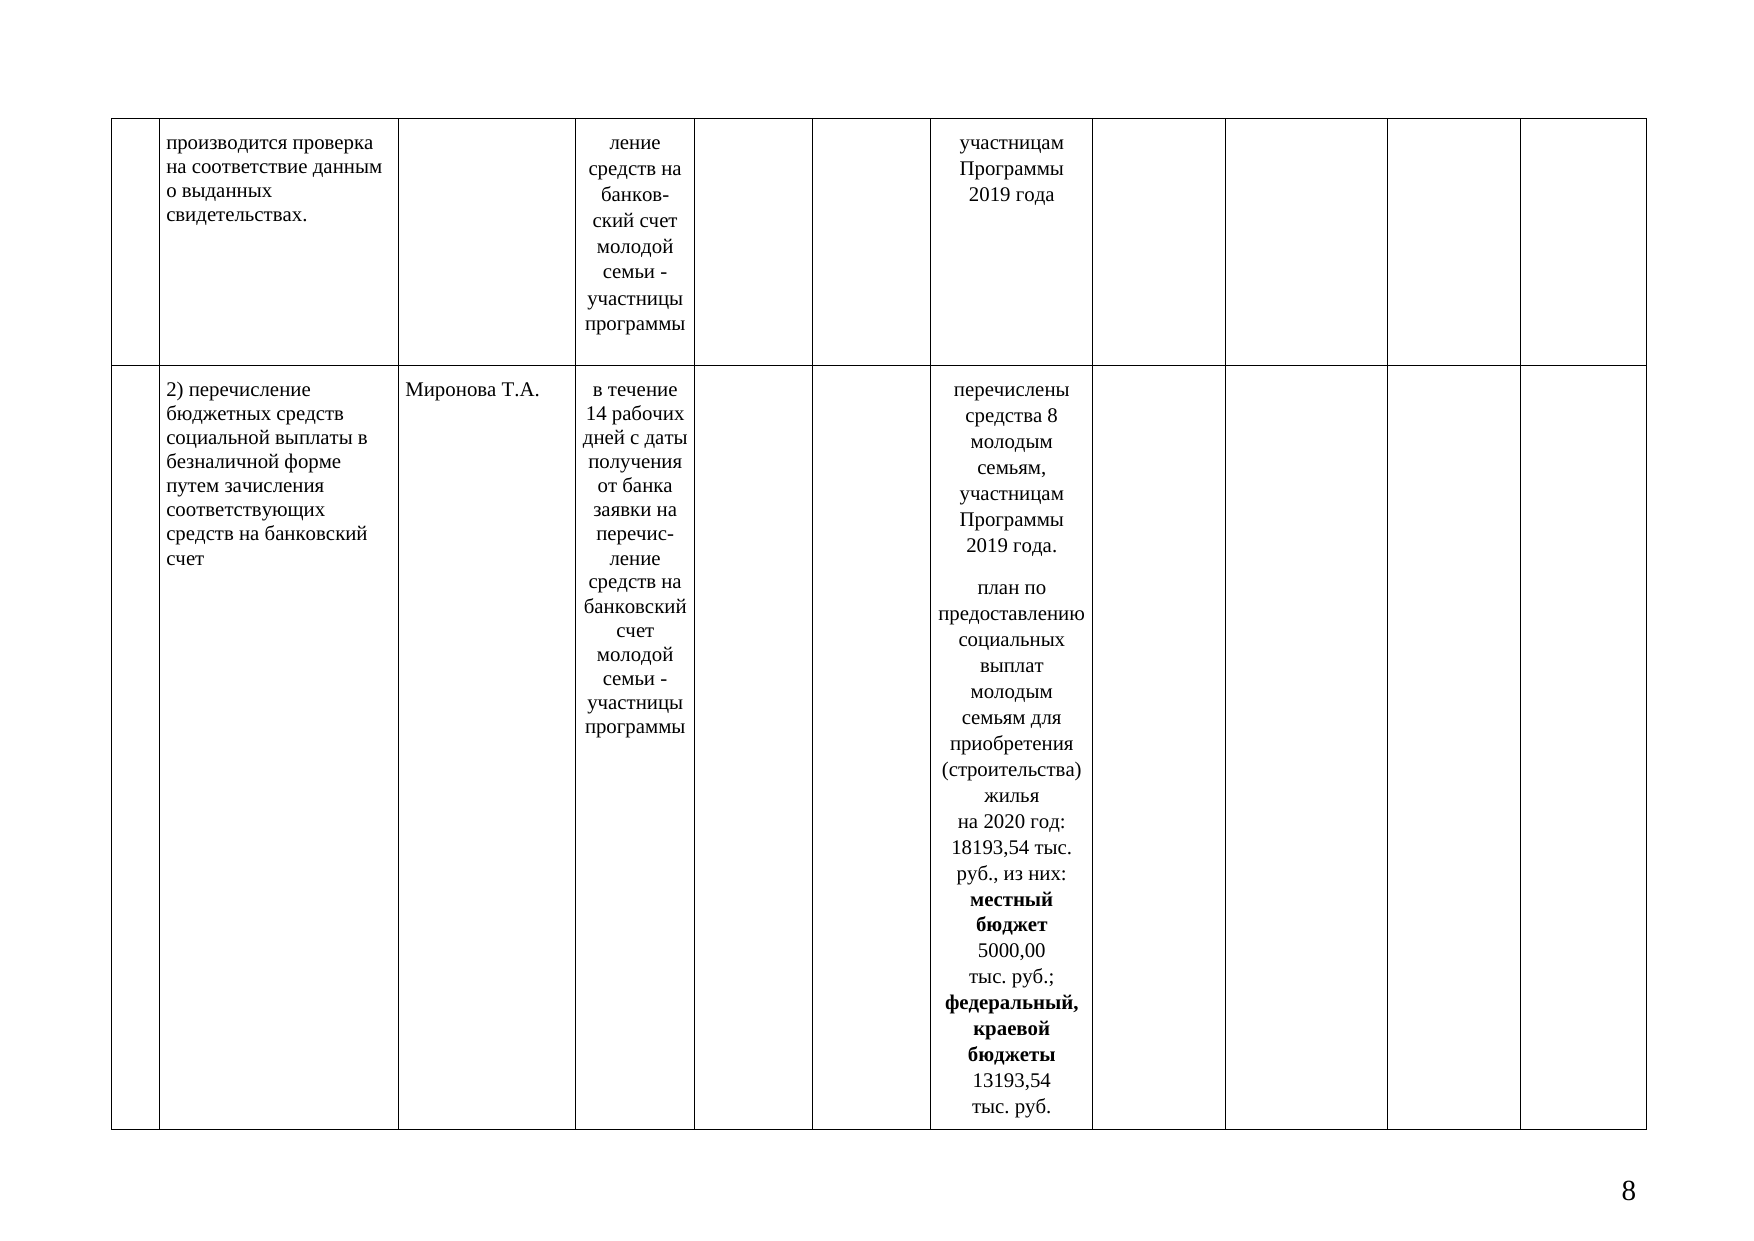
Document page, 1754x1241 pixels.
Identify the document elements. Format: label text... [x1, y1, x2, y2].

table_cell [1521, 366, 1646, 1129]
table_cell [112, 366, 159, 1129]
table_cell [576, 119, 694, 365]
table_cell [1093, 119, 1225, 365]
table_cell [695, 366, 812, 1129]
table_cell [160, 366, 398, 1129]
table_cell Миронова Т.А. [399, 366, 575, 1129]
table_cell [931, 119, 1092, 365]
table_cell [1388, 366, 1520, 1129]
table_cell [112, 119, 159, 365]
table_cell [160, 119, 398, 365]
table_cell [1388, 119, 1520, 365]
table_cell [399, 119, 575, 365]
table_cell [813, 366, 930, 1129]
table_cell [931, 366, 1092, 1129]
table_cell [1226, 119, 1387, 365]
table_cell [1093, 366, 1225, 1129]
table_cell [695, 119, 812, 365]
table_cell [576, 366, 694, 1129]
table_cell [813, 119, 930, 365]
table_cell [1226, 366, 1387, 1129]
table_cell [1521, 119, 1646, 365]
